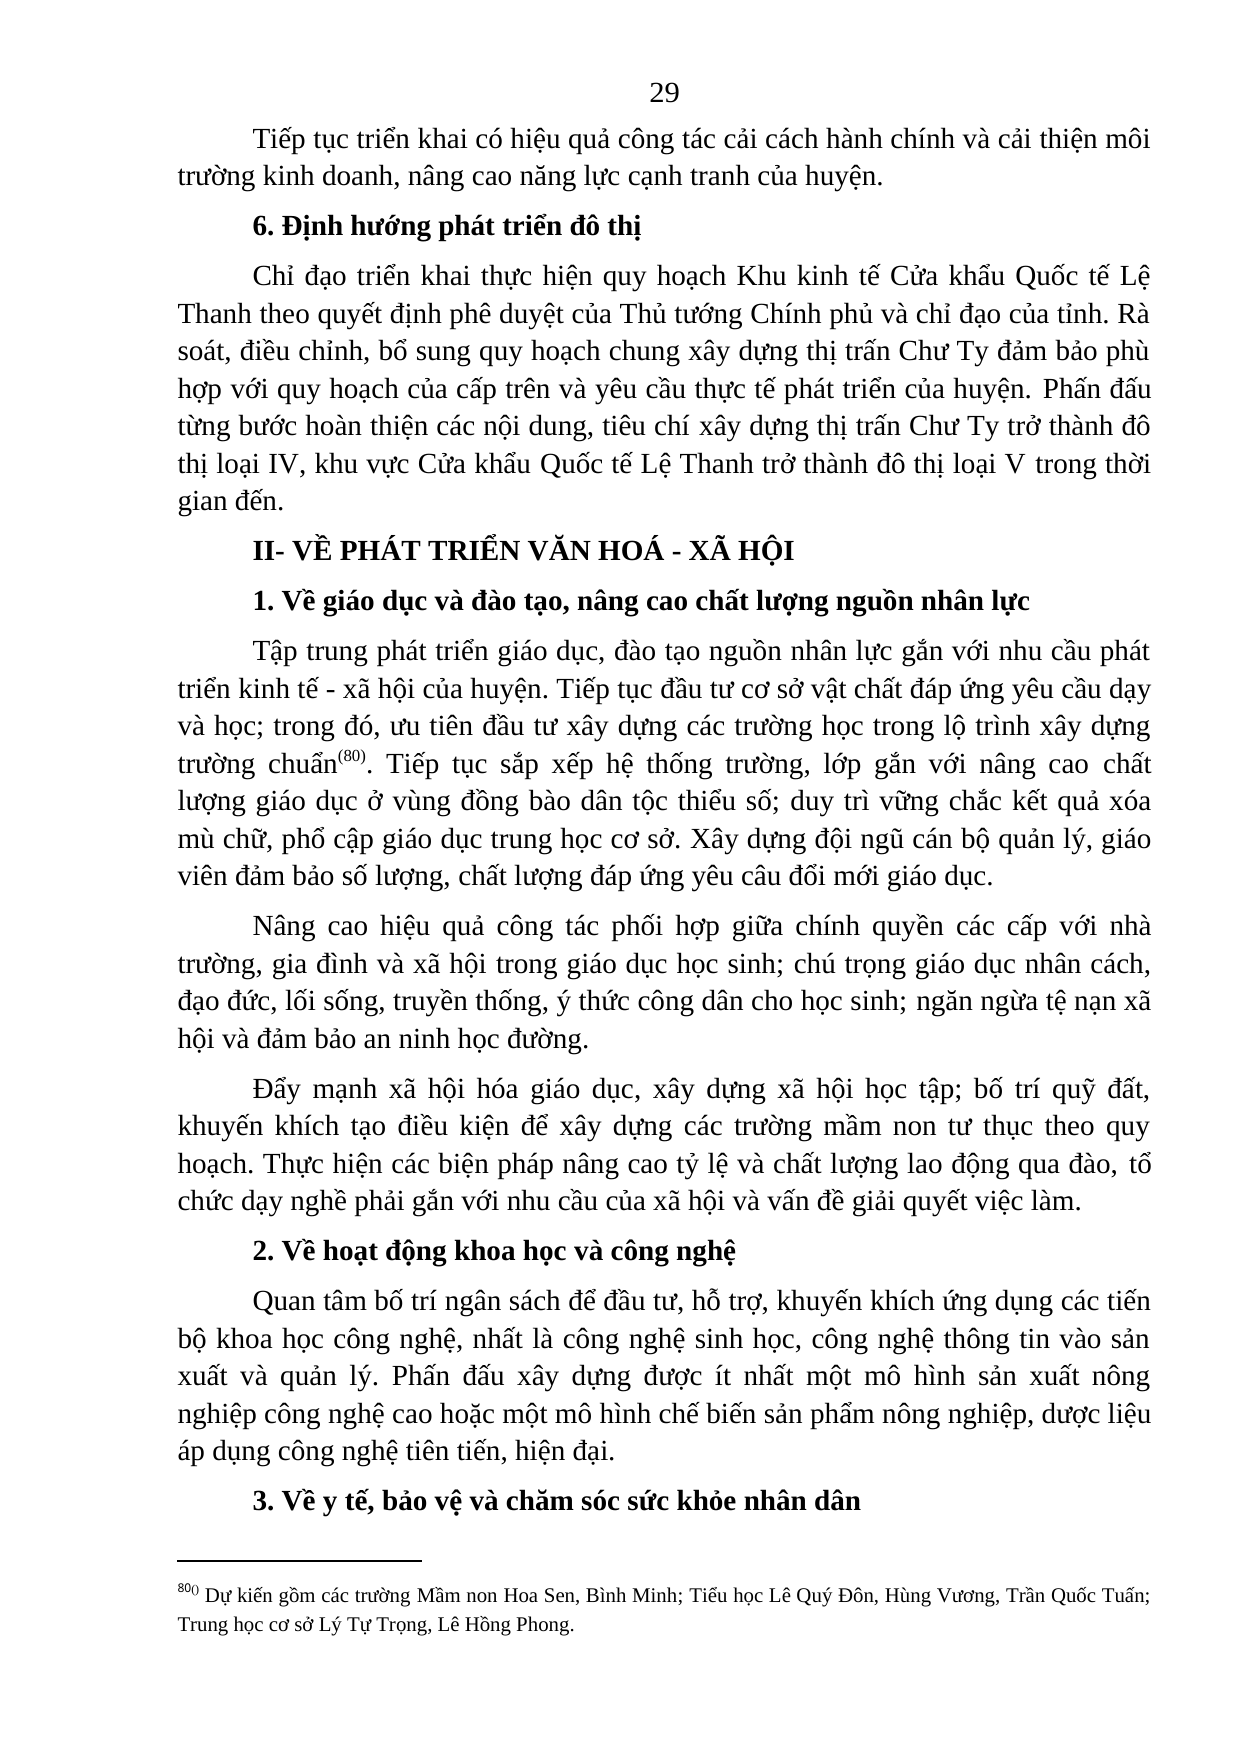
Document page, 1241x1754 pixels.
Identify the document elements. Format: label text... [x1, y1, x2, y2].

text Tiếp tục triển khai có hiệu quả công tác cải cách hành chính và cải thiện môi trường kinh doanh, nâng cao năng lực cạnh tranh của huyện. [177, 118, 1152, 193]
text Đẩy mạnh xã hội hóa giáo dục, xây dựng xã hội học tập; bố trí quỹ đất, khuyến khích tạo điều kiện để xây dựng các trường mầm non tư thục theo quy hoạch. Thực hiện các biện pháp nâng cao tỷ lệ và chất lượng lao động qua đào, tổ chức dạy nghề phải gắn với nhu cầu của xã hội và vấn đề giải quyết việc làm. [177, 1068, 1152, 1218]
text Chỉ đạo triển khai thực hiện quy hoạch Khu kinh tế Cửa khẩu Quốc tế Lệ Thanh theo quyết định phê duyệt của Thủ tướng Chính phủ và chỉ đạo của tỉnh. Rà soát, điều chỉnh, bổ sung quy hoạch chung xây dựng thị trấn Chư Ty đảm bảo phù hợp với quy hoạch của cấp trên và yêu cầu thực tế phát triển của huyện. Phấn đấu từng bước hoàn thiện các nội dung, tiêu chí xây dựng thị trấn Chư Ty trở thành đô thị loại IV, khu vực Cửa khẩu Quốc tế Lệ Thanh trở thành đô thị loại V trong thời gian đến. [177, 256, 1152, 518]
text Nâng cao hiệu quả công tác phối hợp giữa chính quyền các cấp với nhà trường, gia đình và xã hội trong giáo dục học sinh; chú trọng giáo dục nhân cách, đạo đức, lối sống, truyền thống, ý thức công dân cho học sinh; ngăn ngừa tệ nạn xã hội và đảm bảo an ninh học đường. [177, 906, 1152, 1056]
text 1. Về giáo dục và đào tạo, nâng cao chất lượng nguồn nhân lực [177, 581, 1152, 618]
text 2. Về hoạt động khoa học và công nghệ [177, 1231, 1152, 1268]
text II- VỀ PHÁT TRIỂN VĂN HOÁ - XÃ HỘI [177, 531, 1152, 568]
text 6. Định hướng phát triển đô thị [177, 206, 1152, 243]
text Tập trung phát triển giáo dục, đào tạo nguồn nhân lực gắn với nhu cầu phát triển kinh tế - xã hội của huyện. Tiếp tục đầu tư cơ sở vật chất đáp ứng yêu cầu dạy và học; trong đó, ưu tiên đầu tư xây dựng các trường học trong lộ trình xây dựng trường chuẩn(). Tiếp tục sắp xếp hệ thống trường, lớp gắn với nâng cao chất lượng giáo dục ở vùng đồng bào dân tộc thiểu số; duy trì vững chắc kết quả xóa mù chữ, phổ cập giáo dục trung học cơ sở. Xây dựng đội ngũ cán bộ quản lý, giáo viên đảm bảo số lượng, chất lượng đáp ứng yêu câu đổi mới giáo dục. [177, 631, 1152, 893]
text Quan tâm bố trí ngân sách để đầu tư, hỗ trợ, khuyến khích ứng dụng các tiến bộ khoa học công nghệ, nhất là công nghệ sinh học, công nghệ thông tin vào sản xuất và quản lý. Phấn đấu xây dựng được ít nhất một mô hình sản xuất nông nghiệp công nghệ cao hoặc một mô hình chế biến sản phẩm nông nghiệp, dược liệu áp dụng công nghệ tiên tiến, hiện đại. [177, 1281, 1152, 1468]
text 3. Về y tế, bảo vệ và chăm sóc sức khỏe nhân dân [177, 1481, 1152, 1518]
